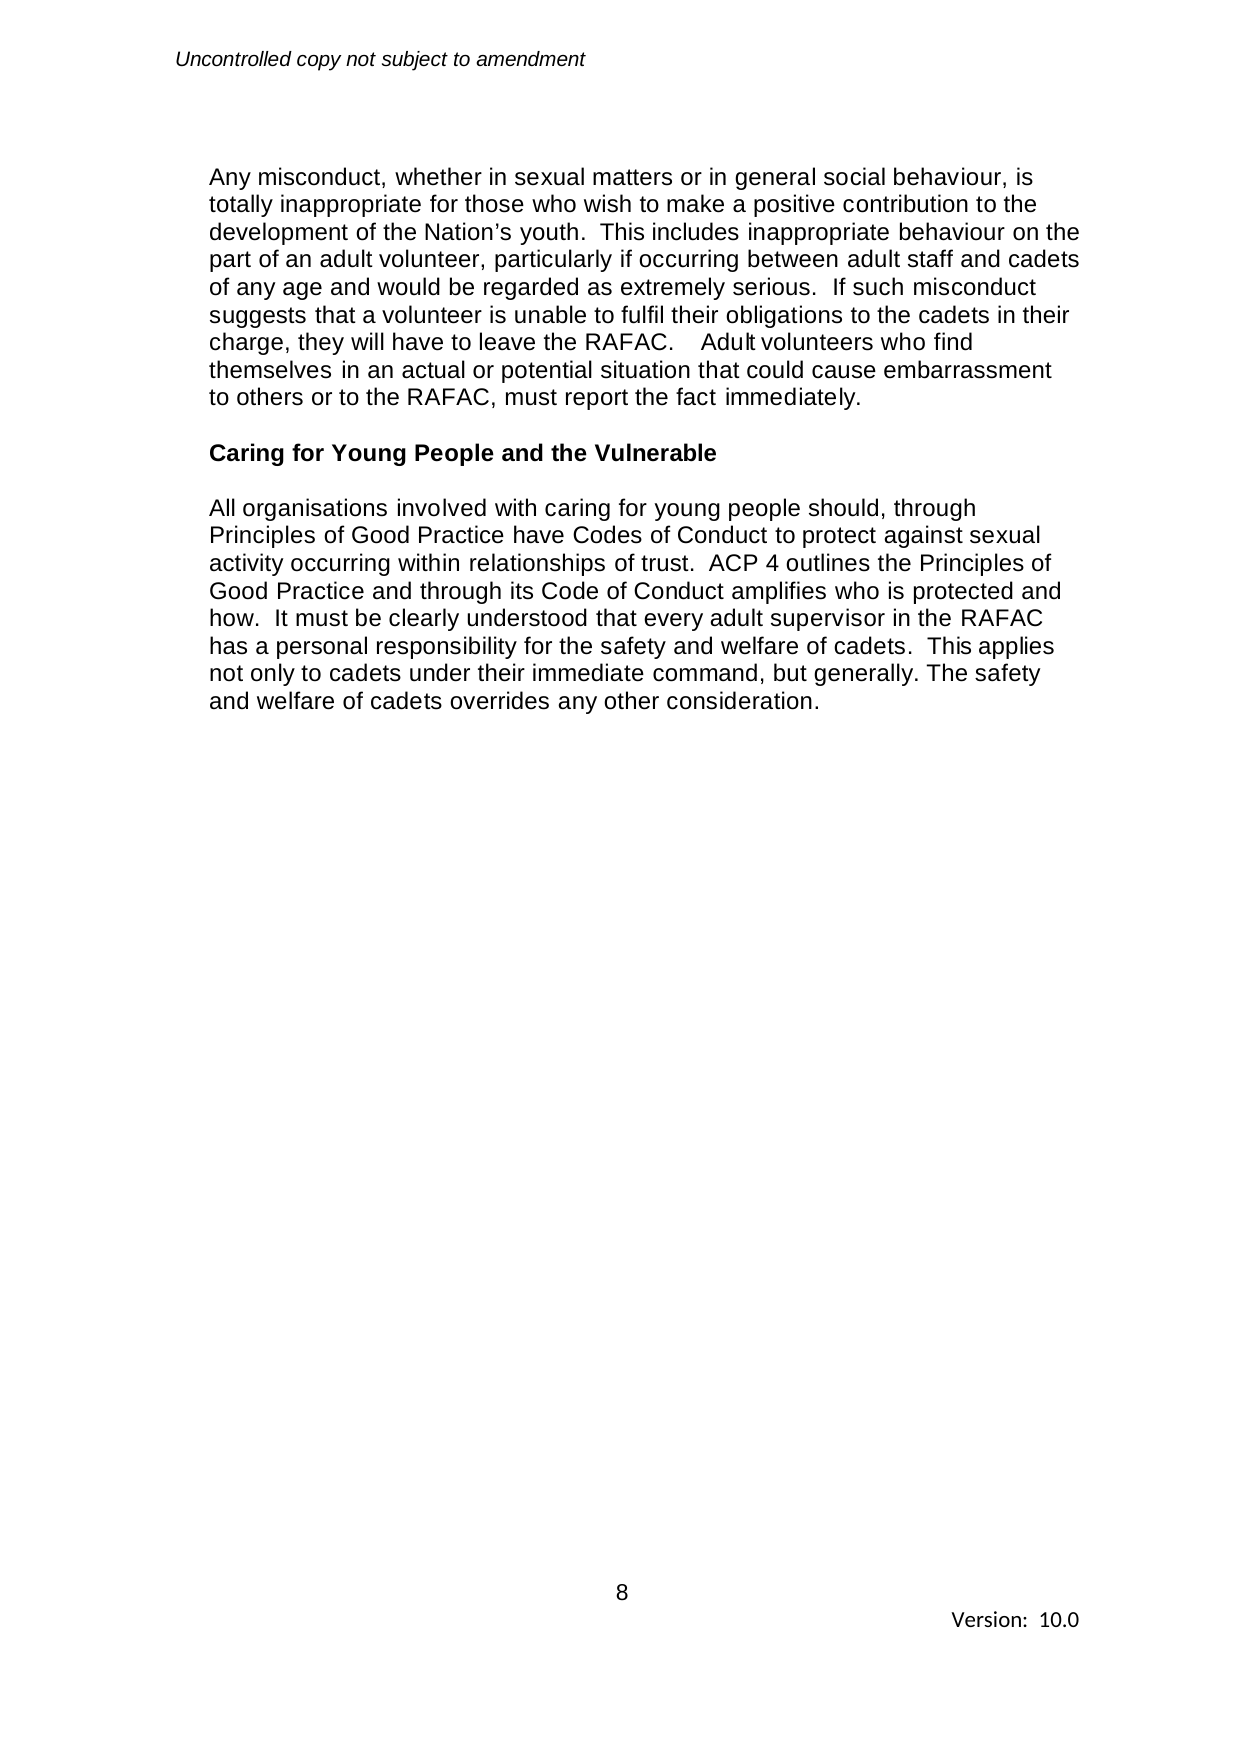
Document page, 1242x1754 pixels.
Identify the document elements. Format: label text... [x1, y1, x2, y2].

text All organisations involved with caring for young people should, through Principles of Good Practice have Codes of Conduct to protect against sexual activity occurring within relationships of trust. ACP 4 outlines the Principles of Good Practice and through its Code of Conduct amplifies who is protected and how. It must be clearly understood that every adult supervisor in the RAFAC has a personal responsibility for the safety and welfare of cadets. This applies not only to cadets under their immediate command, but generally. The safety and welfare of cadets overrides any other consideration. [209, 494, 1080, 714]
text Caring for Young People and the Vulnerable [209, 438, 1080, 466]
text Any misconduct, whether in sexual matters or in general social behaviour, is totally inappropriate for those who wish to make a positive contribution to the development of the Nation’s youth. This includes inappropriate behaviour on the part of an adult volunteer, particularly if occurring between adult staff and cadets of any age and would be regarded as extremely serious. If such misconduct suggests that a volunteer is unable to fulfil their obligations to the cadets in their charge, they will have to leave the RAFAC. Adult volunteers who find themselves in an actual or potential situation that could cause embarrassment to others or to the RAFAC, must report the fact immediately. [209, 162, 1080, 411]
